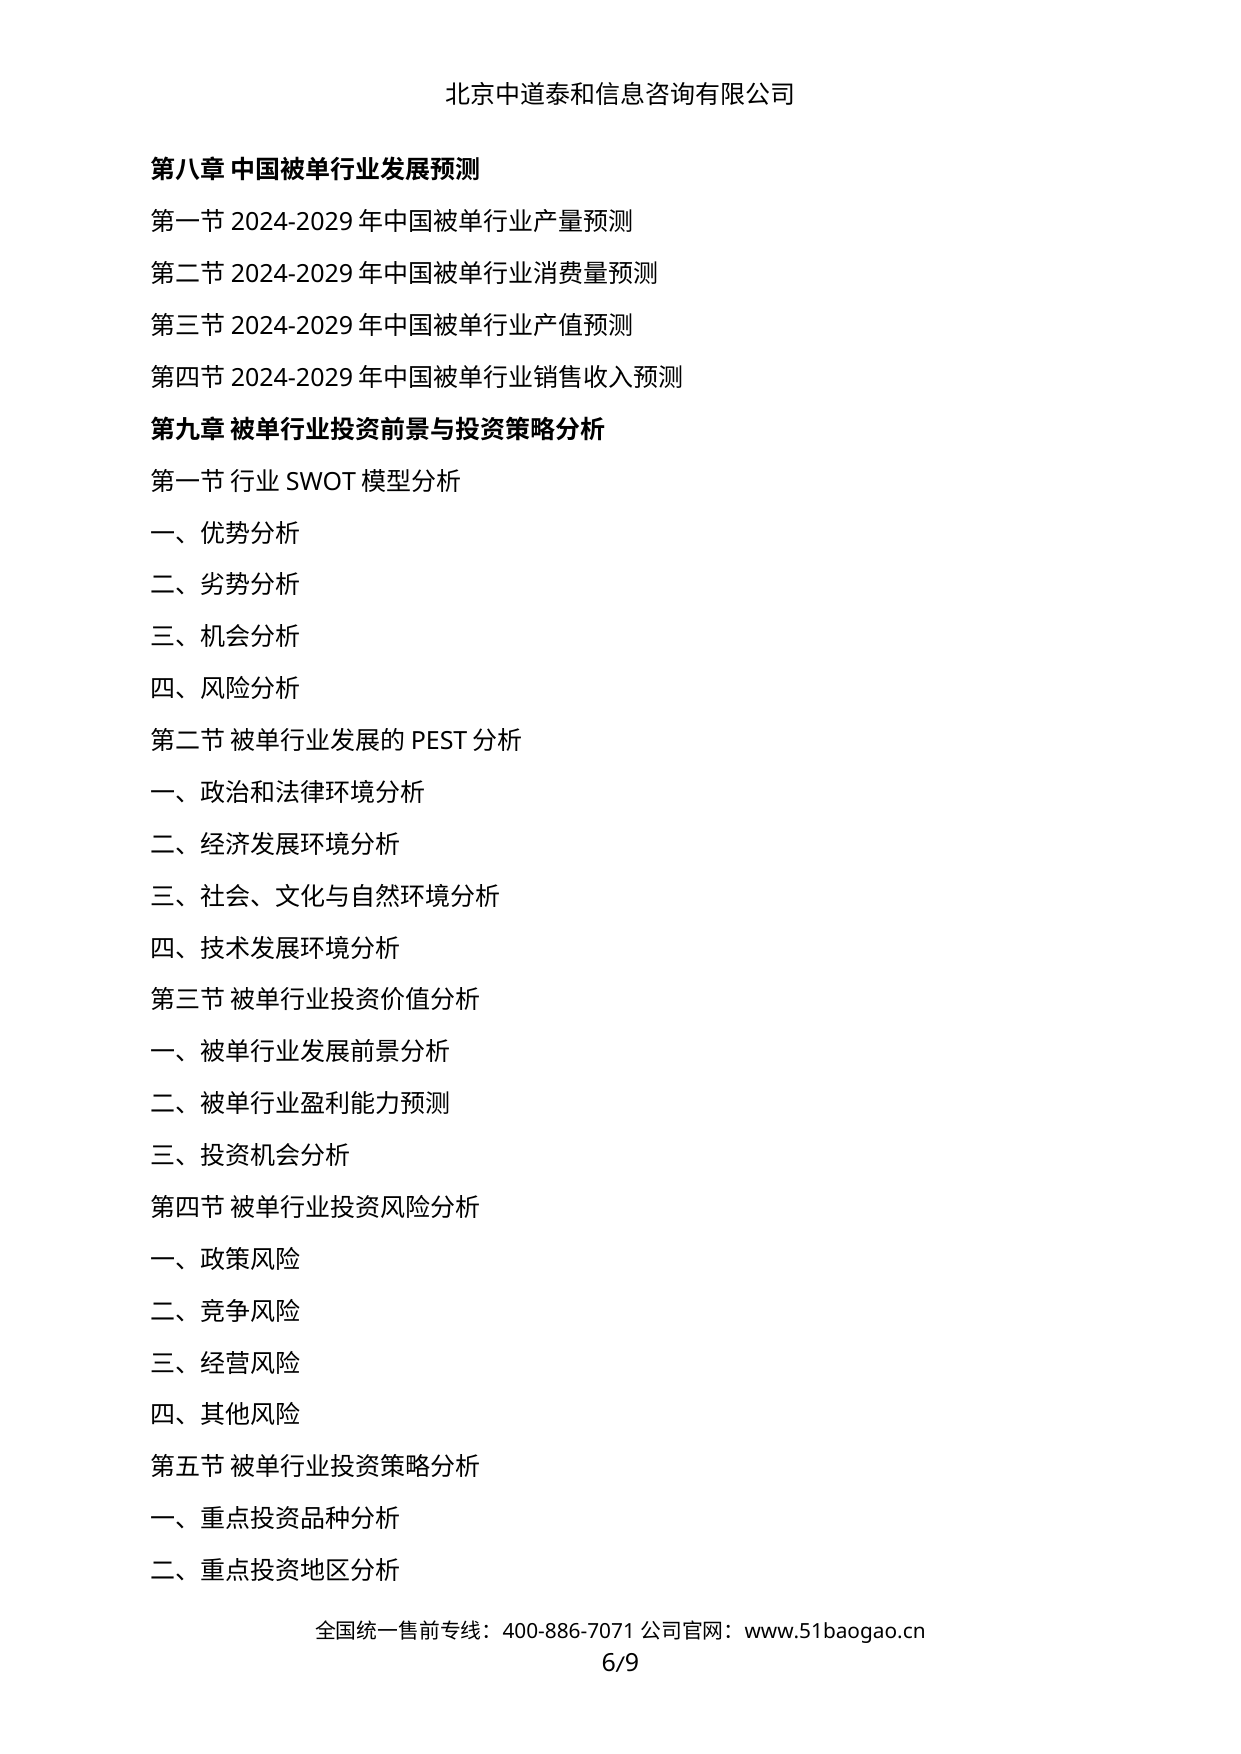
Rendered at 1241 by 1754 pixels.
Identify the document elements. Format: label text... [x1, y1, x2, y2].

text 一、政治和法律环境分析 [150, 772, 1090, 809]
text 第二节 被单行业发展的PEST分析 [150, 721, 1090, 757]
text 第三节 被单行业投资价值分析 [150, 980, 1090, 1016]
text 第三节 2024-2029年中国被单行业产值预测 [150, 306, 1090, 342]
text 一、重点投资品种分析 [150, 1499, 1090, 1535]
text 三、社会、文化与自然环境分析 [150, 876, 1090, 912]
text 第一节 行业SWOT模型分析 [150, 461, 1090, 497]
text 第四节 被单行业投资风险分析 [150, 1187, 1090, 1224]
text 二、被单行业盈利能力预测 [150, 1084, 1090, 1120]
text 第四节 2024-2029年中国被单行业销售收入预测 [150, 357, 1090, 394]
text 第五节 被单行业投资策略分析 [150, 1447, 1090, 1483]
text 四、其他风险 [150, 1395, 1090, 1431]
text 二、重点投资地区分析 [150, 1551, 1090, 1587]
text 三、机会分析 [150, 617, 1090, 653]
text 第八章 中国被单行业发展预测 [150, 150, 1090, 186]
text 第九章 被单行业投资前景与投资策略分析 [150, 409, 1090, 446]
text 二、竞争风险 [150, 1291, 1090, 1327]
text 二、经济发展环境分析 [150, 824, 1090, 861]
text 三、投资机会分析 [150, 1136, 1090, 1172]
text 四、技术发展环境分析 [150, 928, 1090, 964]
text 二、劣势分析 [150, 565, 1090, 601]
text 第一节 2024-2029年中国被单行业产量预测 [150, 202, 1090, 238]
text 一、优势分析 [150, 513, 1090, 549]
text 三、经营风险 [150, 1343, 1090, 1379]
text 第二节 2024-2029年中国被单行业消费量预测 [150, 254, 1090, 290]
text 一、被单行业发展前景分析 [150, 1032, 1090, 1068]
text 四、风险分析 [150, 669, 1090, 705]
text 一、政策风险 [150, 1239, 1090, 1276]
